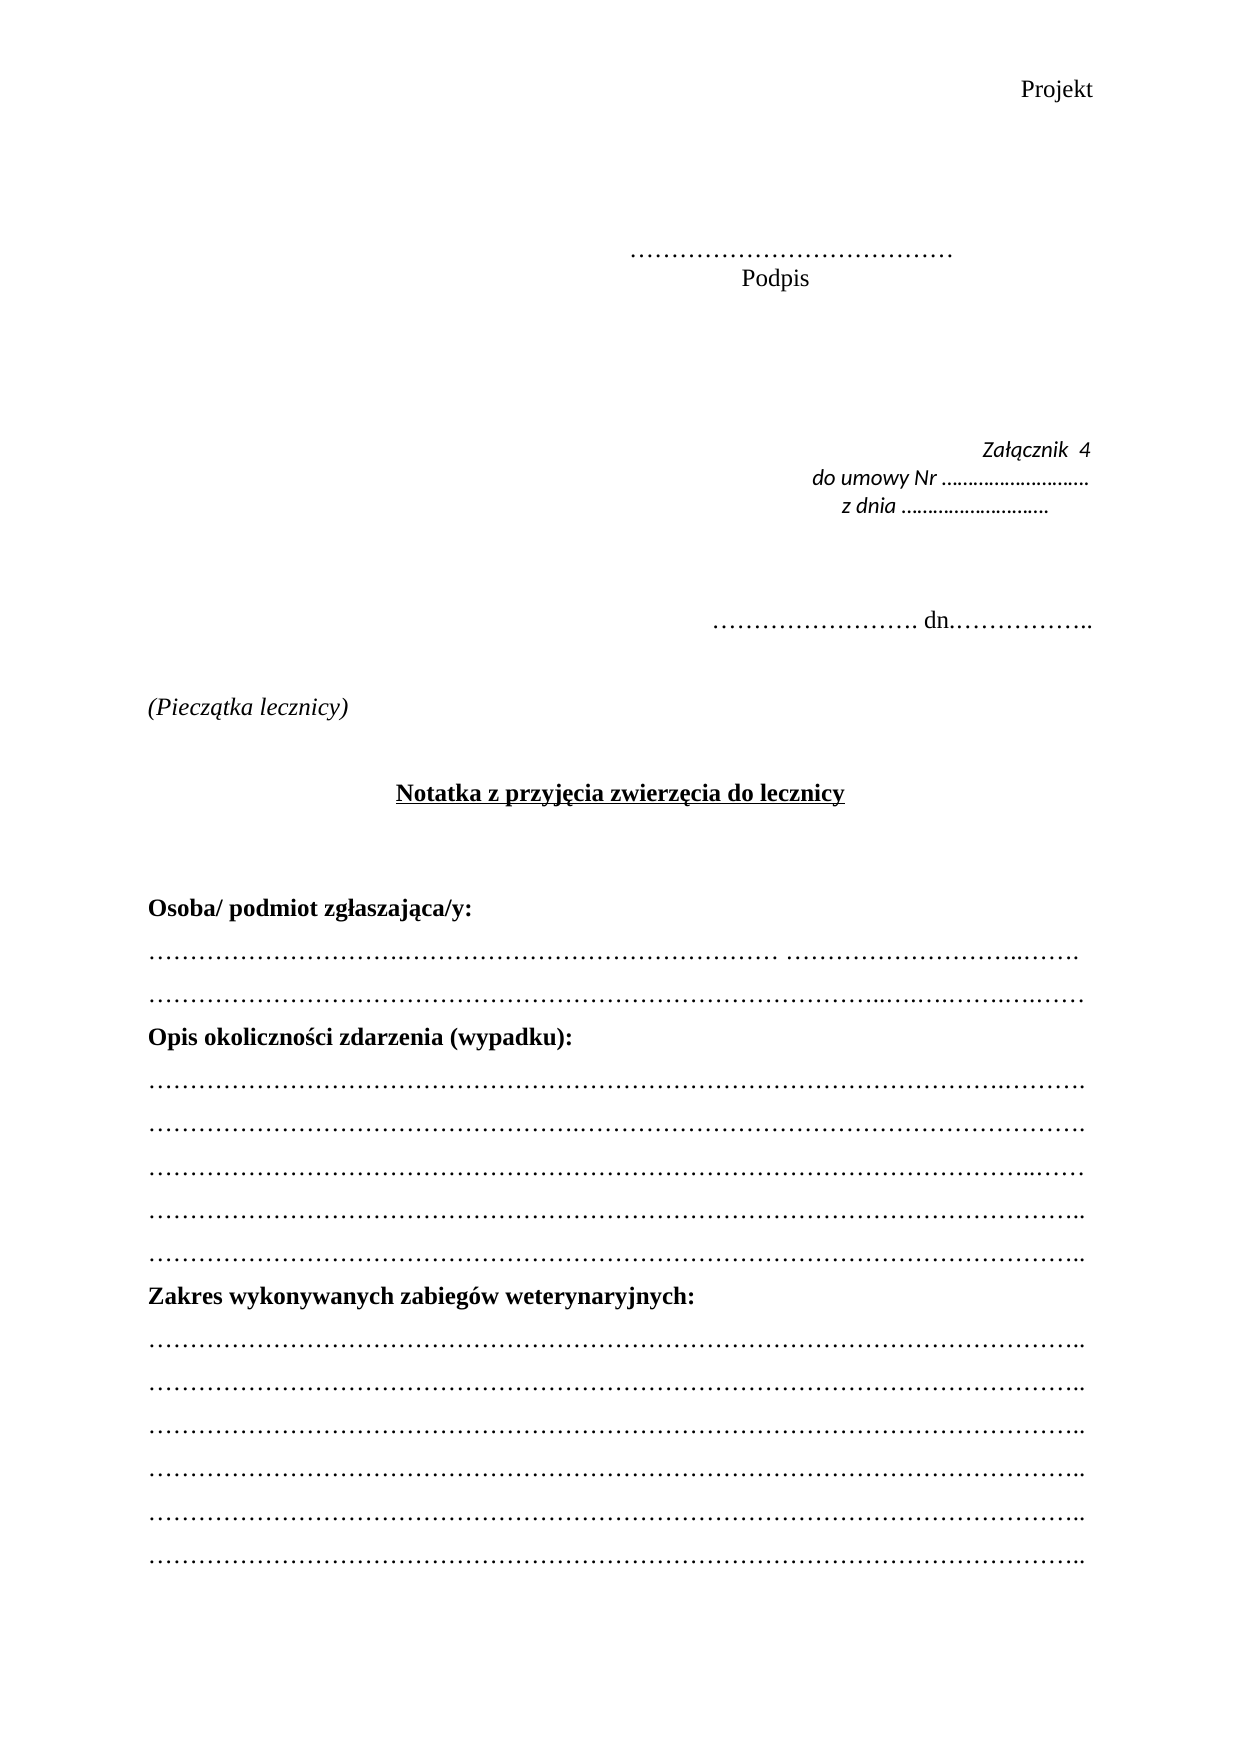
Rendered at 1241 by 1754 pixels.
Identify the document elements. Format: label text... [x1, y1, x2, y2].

text ………………………………………………………………………………………………….. [148, 1195, 1093, 1223]
text ……………………………………………………………………………..….….…….….…… [148, 979, 1093, 1008]
text (Pieczątka lecznicy) [148, 692, 1093, 720]
text ………………………………… [148, 234, 1093, 263]
text ………………………………………………………………………………………………….. [148, 1367, 1093, 1396]
text Osoba/ podmiot zgłaszająca/y: [148, 893, 1093, 922]
text Opis okoliczności zdarzenia (wypadku): ………………………………………………………………………………………….………. …………………………………………….……………………………………………………. [148, 1022, 1093, 1137]
text ………………………………………………………………………………………………….. [148, 1453, 1093, 1482]
text z dnia ………………………. [148, 491, 1093, 519]
text Podpis [148, 263, 1093, 291]
text do umowy Nr ………………………. [148, 463, 1093, 491]
text ……………………………………………………………………………………………..…… [148, 1152, 1093, 1180]
text ………………………………………………………………………………………………….. [148, 1540, 1093, 1568]
text Załącznik 4 [148, 435, 1093, 463]
text ………………………………………………………………………………………………….. [148, 1238, 1093, 1267]
text ………………………………………………………………………………………………….. [148, 1497, 1093, 1525]
text ……………………. dn.…………….. [148, 605, 1093, 634]
text Notatka z przyjęcia zwierzęcia do lecznicy [148, 778, 1093, 807]
text ………………………….……………………………………… ………………………..……. [148, 936, 1093, 965]
text Zakres wykonywanych zabiegów weterynaryjnych: [148, 1281, 1093, 1310]
text ………………………………………………………………………………………………….. [148, 1324, 1093, 1353]
text ………………………………………………………………………………………………….. [148, 1410, 1093, 1439]
